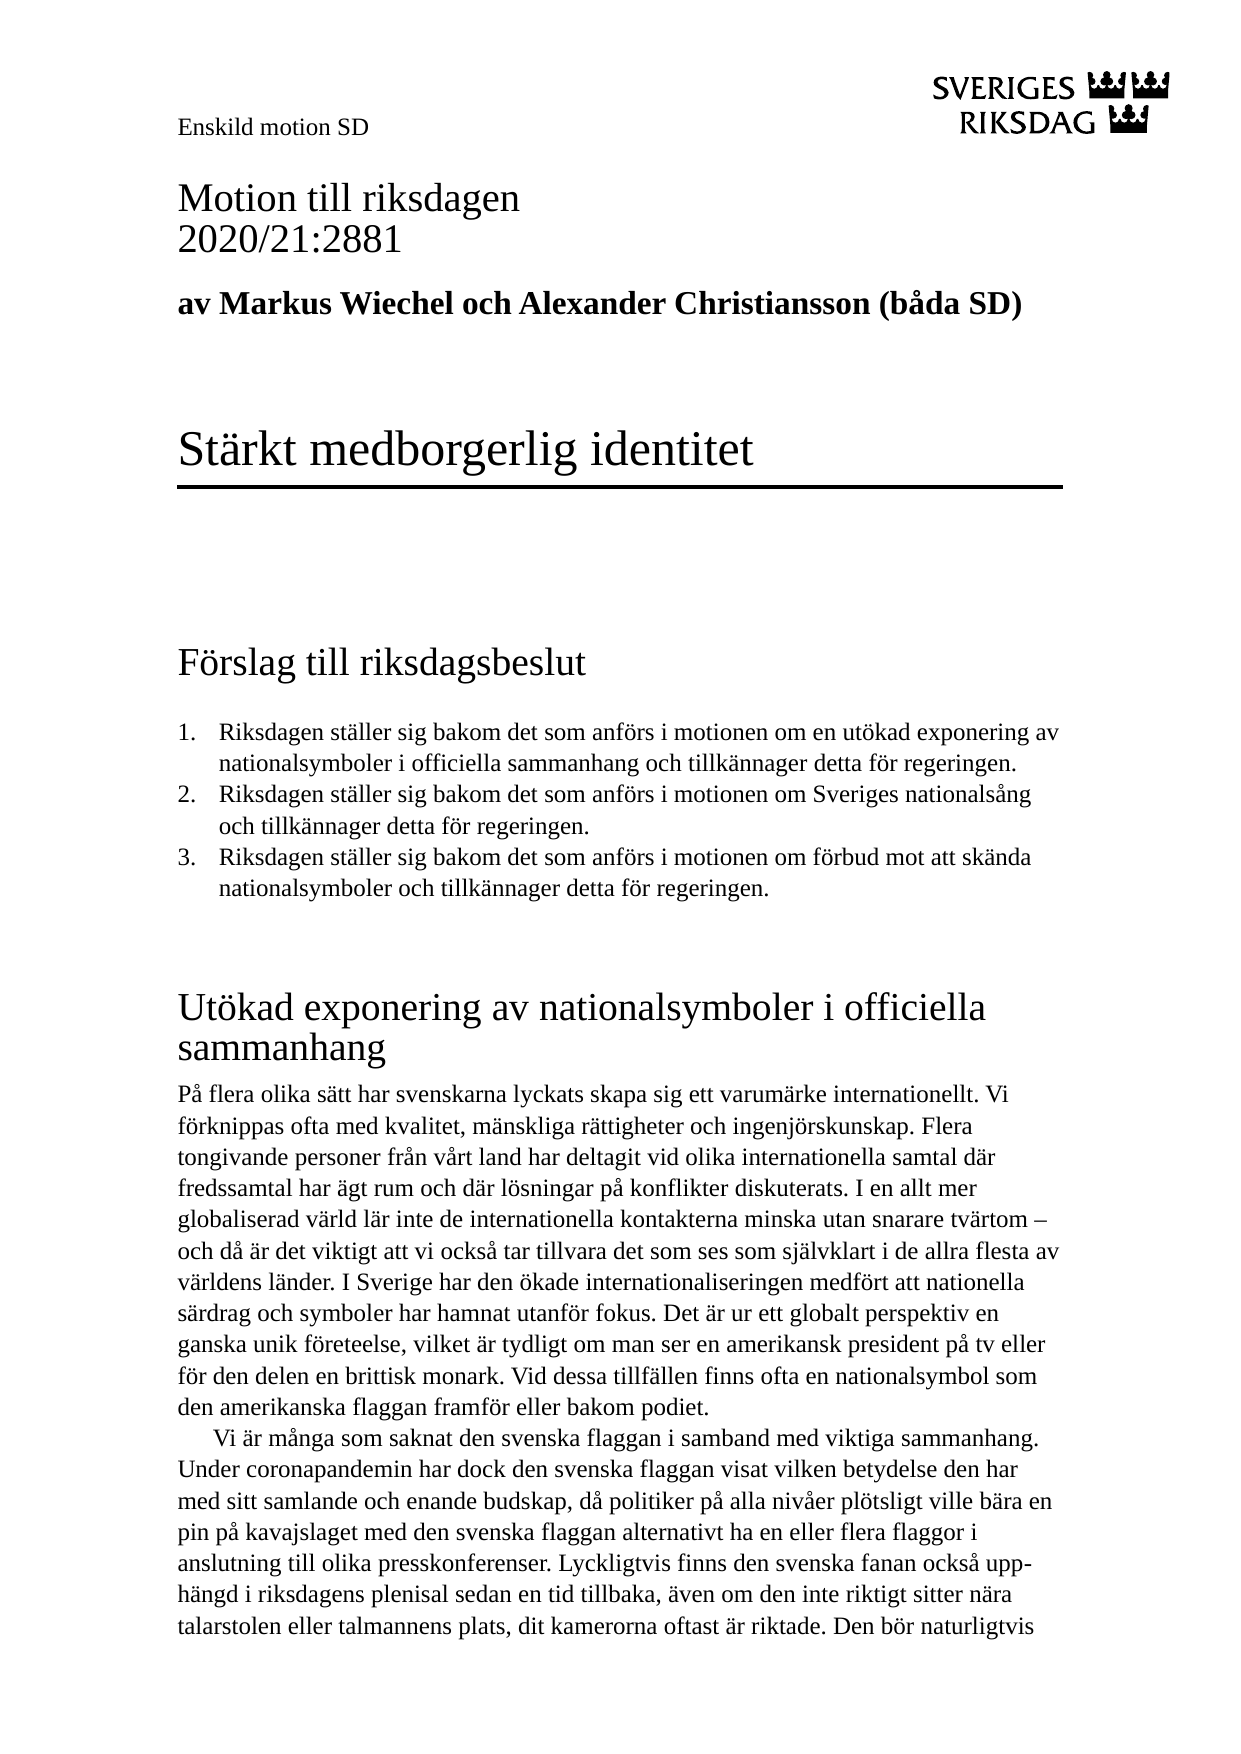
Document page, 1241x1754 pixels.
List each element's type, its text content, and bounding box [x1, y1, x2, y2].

text På flera olika sätt har svenskarna lyckats skapa sig ett varumärke internationellt. Vi förknippas ofta med kvalitet, mänskliga rättigheter och ingenjörskunskap. Flera tongivande personer från vårt land har deltagit vid olika internationella samtal där fredssamtal har ägt rum och där lösningar på konflikter diskuterats. I en allt mer globaliserad värld lär inte de internationella kontakterna minska utan snarare tvärtom – och då är det viktigt att vi också tar tillvara det som ses som självklart i de allra flesta av världens länder. I Sverige har den ökade internationaliseringen medfört att nationella särdrag och symboler har hamnat utanför fokus. Det är ur ett globalt perspektiv en ganska unik företeelse, vilket är tydligt om man ser en amerikansk president på tv eller för den delen en brittisk monark. Vid dessa tillfällen finns ofta en nationalsymbol som den amerikanska flaggan framför eller bakom podiet. [177, 1077, 1063, 1421]
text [177, 1421, 1063, 1639]
